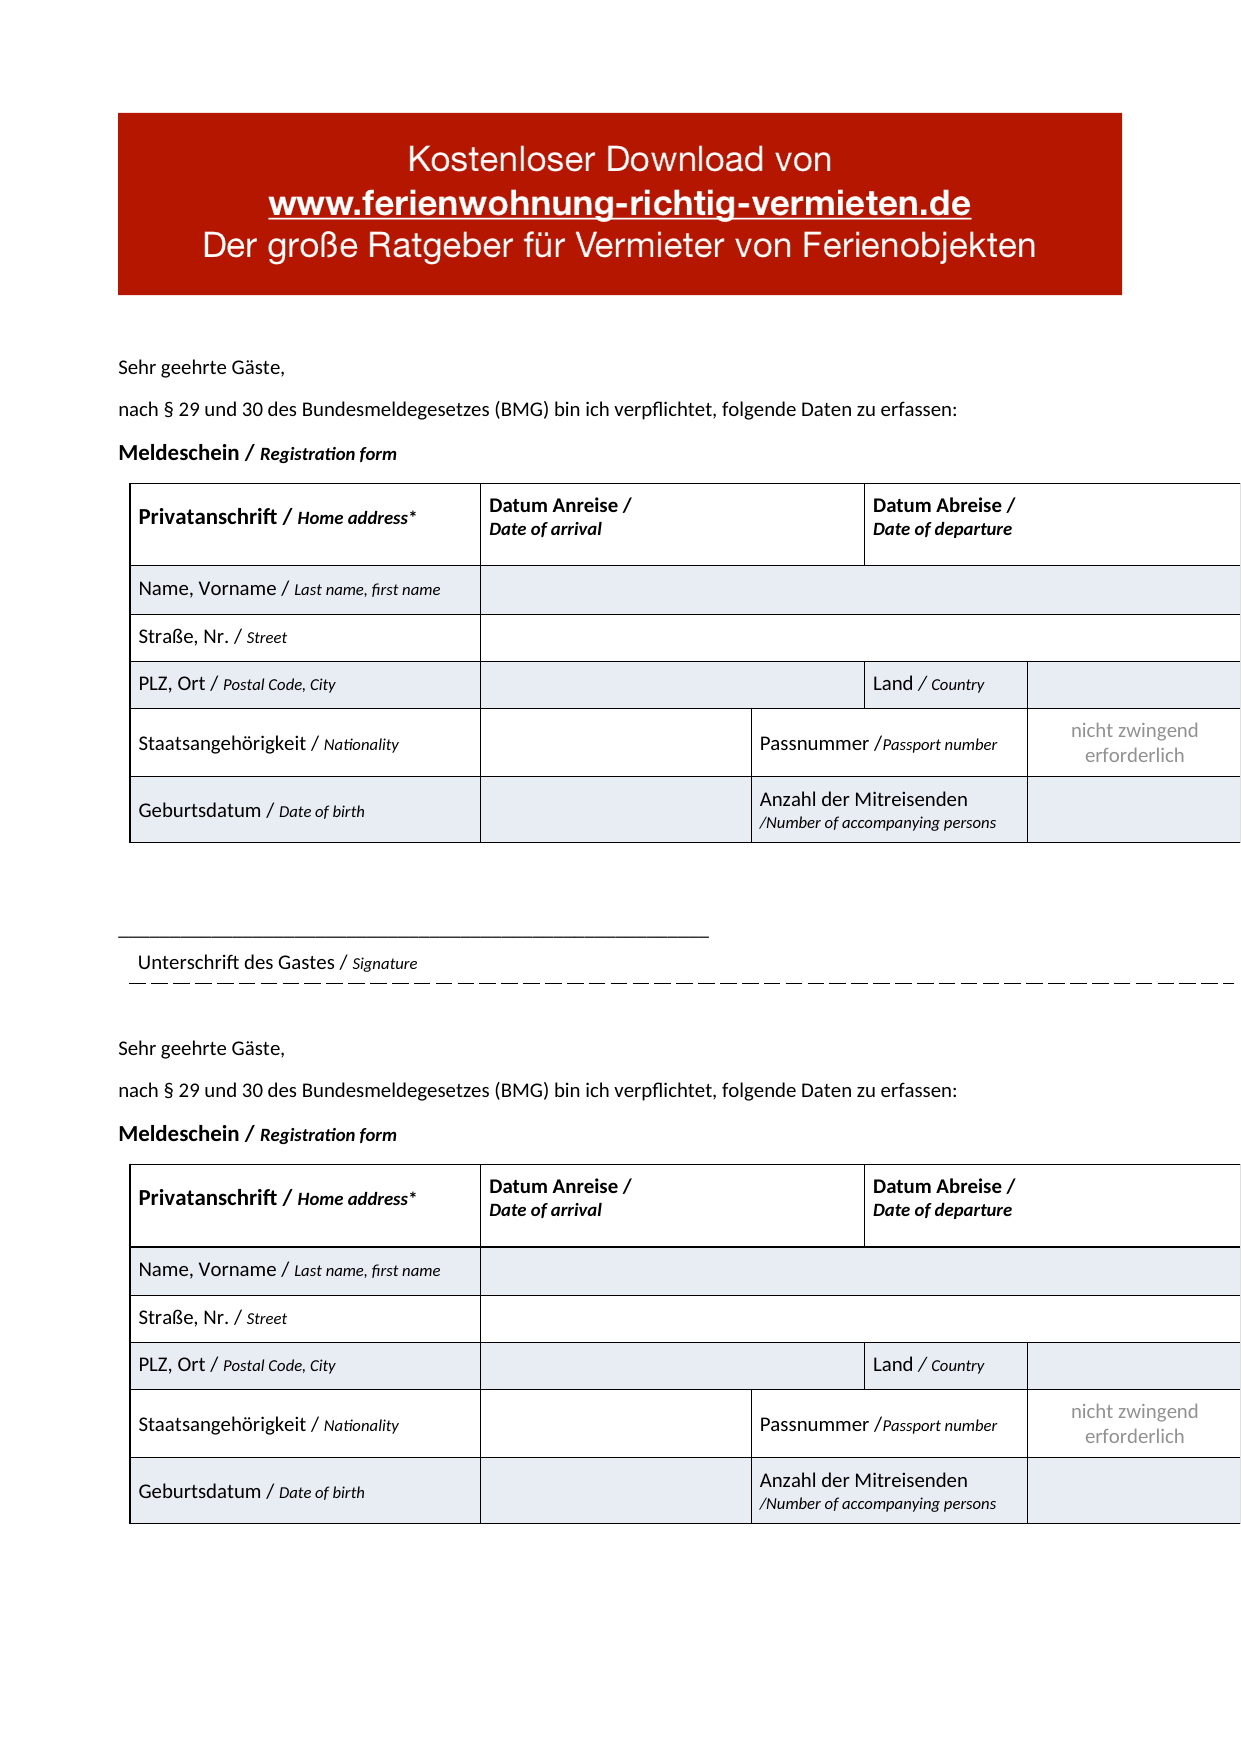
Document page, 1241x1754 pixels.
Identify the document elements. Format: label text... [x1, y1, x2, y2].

table_cell PLZ, Ort / Postal Code, City [131, 1343, 480, 1389]
table_header Unterschrift des Gastes / Signature [129, 941, 1234, 983]
table_header Datum Abreise / Date of departure [865, 484, 1240, 565]
table_cell Staatsangehörigkeit / Nationality [131, 1390, 480, 1457]
table_cell [481, 709, 751, 776]
table_cell Passnummer /Passport number [752, 709, 1027, 776]
table_cell Name, Vorname / Last name, first name [131, 1248, 480, 1295]
table_header Datum Anreise / Date of arrival [481, 1165, 864, 1246]
picture [138, 130, 1102, 278]
table_cell [481, 1296, 1240, 1342]
table_cell [481, 662, 864, 708]
table_cell Straße, Nr. / Street [131, 615, 480, 661]
table_cell [481, 777, 751, 842]
table_header Privatanschrift / Home address* [131, 1165, 480, 1246]
table_cell Land / Country [865, 662, 1027, 708]
table_cell Name, Vorname / Last name, first name [131, 566, 480, 614]
table_cell nicht zwingend erforderlich [1028, 709, 1240, 776]
table_cell Straße, Nr. / Street [131, 1296, 480, 1342]
table_cell [1028, 1343, 1240, 1389]
table_header Datum Abreise / Date of departure [865, 1165, 1240, 1246]
table_cell [481, 1390, 751, 1457]
text Meldeschein / Registration form [118, 438, 1122, 466]
text Sehr geehrte Gäste, [118, 1035, 1122, 1060]
text nach § 29 und 30 des Bundesmeldegesetzes (BMG) bin ich verpflichtet, folgende Daten zu erfassen: [118, 1077, 1122, 1102]
text _________________________________________________________ [118, 916, 1122, 941]
text Sehr geehrte Gäste, [118, 354, 1122, 379]
table_cell [1028, 1458, 1240, 1523]
table_cell nicht zwingend erforderlich [1028, 1390, 1240, 1457]
table_cell PLZ, Ort / Postal Code, City [131, 662, 480, 708]
table_cell [481, 615, 1240, 661]
table_header Datum Anreise / Date of arrival [481, 484, 864, 565]
table_cell Land / Country [865, 1343, 1027, 1389]
table_cell Geburtsdatum / Date of birth [131, 777, 480, 842]
table_cell [481, 1343, 864, 1389]
table_cell Anzahl der Mitreisenden /Number of accompanying persons [752, 1458, 1027, 1523]
table_cell [1028, 662, 1240, 708]
table_cell Anzahl der Mitreisenden /Number of accompanying persons [752, 777, 1027, 842]
table_cell Geburtsdatum / Date of birth [131, 1458, 480, 1523]
table_cell [1028, 777, 1240, 842]
table_cell [481, 566, 1240, 614]
table_cell Passnummer /Passport number [752, 1390, 1027, 1457]
text nach § 29 und 30 des Bundesmeldegesetzes (BMG) bin ich verpflichtet, folgende Daten zu erfassen: [118, 396, 1122, 421]
table_cell [481, 1248, 1240, 1295]
text Meldeschein / Registration form [118, 1119, 1122, 1147]
table_cell [481, 1458, 751, 1523]
table_cell Staatsangehörigkeit / Nationality [131, 709, 480, 776]
table_header Privatanschrift / Home address* [131, 484, 480, 565]
